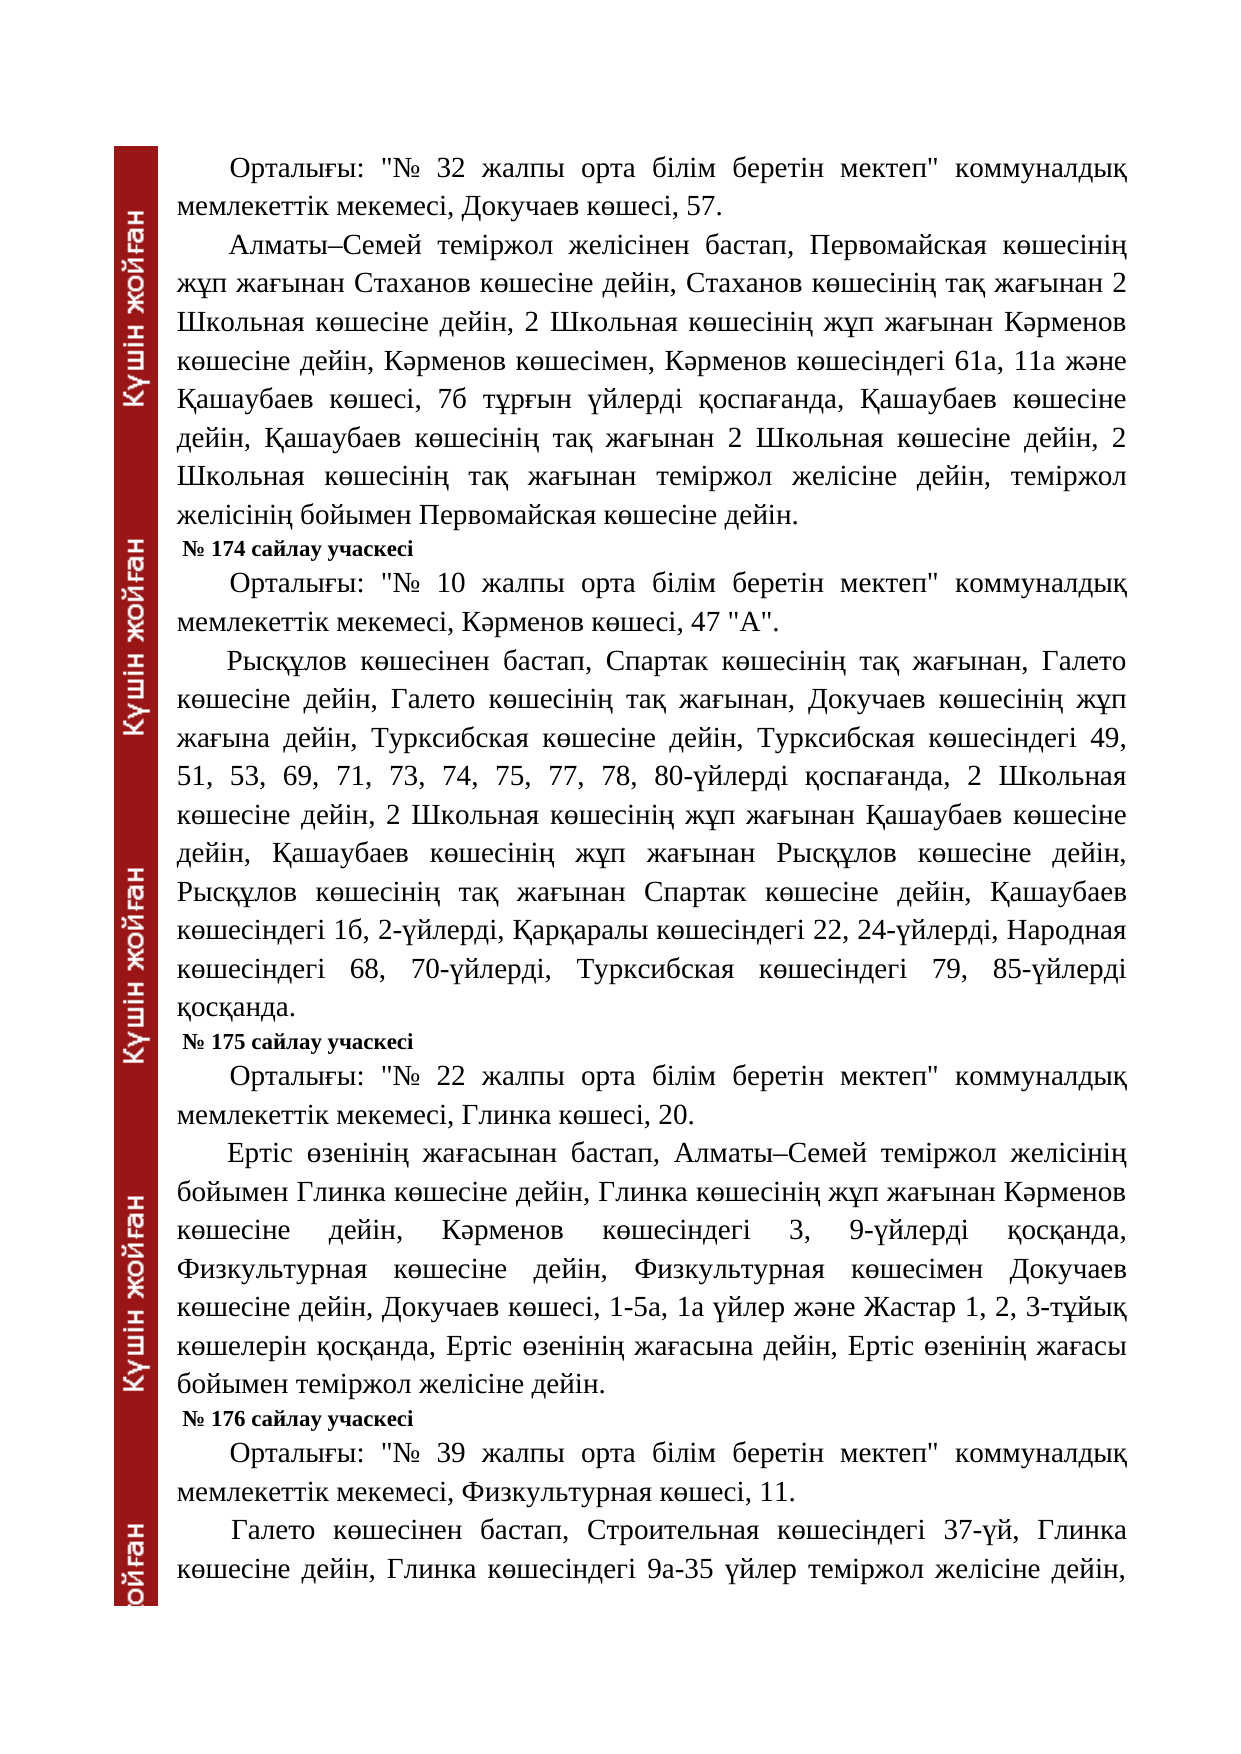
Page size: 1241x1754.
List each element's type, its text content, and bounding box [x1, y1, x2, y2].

picture [114, 1584, 158, 1606]
text Орталығы: "№ 32 жалпы орта білім беретін мектеп" коммуналдық мемлекеттік мекемесі, Докучаев көшесі, 57. [112, 150, 1128, 222]
text Ертіс өзенінің жағасынан бастап, Алматы–Семей теміржол желісінің бойымен Глинка көшесіне дейін, Глинка көшесінің жұп жағынан Кәрменов көшесіне дейін, Кәрменов көшесіндегі 3, 9-үйлерді қосқанда, Физкультурная көшесіне дейін, Физкультурная көшесімен Докучаев көшесіне дейін, Докучаев көшесі, 1-5а, 1а үйлер және Жастар 1, 2, 3-тұйық көшелерін қосқанда, Ертіс өзенінің жағасына дейін, Ертіс өзенінің жағасы бойымен теміржол желісіне дейін. [112, 1135, 1128, 1400]
text Орталығы: "№ 39 жалпы орта білім беретін мектеп" коммуналдық мемлекеттік мекемесі, Физкультурная көшесі, 11. [112, 1435, 1128, 1507]
picture [114, 530, 158, 535]
picture [114, 1130, 158, 1135]
text Алматы–Семей теміржол желісінен бастап, Первомайская көшесінің жұп жағынан Стаханов көшесіне дейін, Стаханов көшесінің тақ жағынан 2 Школьная көшесіне дейін, 2 Школьная көшесінің жұп жағынан Кәрменов көшесіне дейін, Кәрменов көшесімен, Кәрменов көшесіндегі 61а, 11а және Қашаубаев көшесі, 7б тұрғын үйлерді қоспағанда, Қашаубаев көшесіне дейін, Қашаубаев көшесінің тақ жағынан 2 Школьная көшесіне дейін, 2 Школьная көшесінің тақ жағынан теміржол желісіне дейін, теміржол желісінің бойымен Первомайская көшесіне дейін. [112, 227, 1128, 530]
picture [114, 1023, 158, 1028]
text Рысқұлов көшесінен бастап, Спартак көшесінің тақ жағынан, Галето көшесіне дейін, Галето көшесінің тақ жағынан, Докучаев көшесінің жұп жағына дейін, Турксибская көшесіне дейін, Турксибская көшесіндегі 49, 51, 53, 69, 71, 73, 74, 75, 77, 78, 80-үйлерді қоспағанда, 2 Школьная көшесіне дейін, 2 Школьная көшесінің жұп жағынан Қашаубаев көшесіне дейін, Қашаубаев көшесінің жұп жағынан Рысқұлов көшесіне дейін, Рысқұлов көшесінің тақ жағынан Спартак көшесіне дейін, Қашаубаев көшесіндегі 1б, 2-үйлерді, Қарқаралы көшесіндегі 22, 24-үйлерді, Народная көшесіндегі 68, 70-үйлерді, Турксибская көшесіндегі 79, 85-үйлерді қосқанда. [112, 643, 1128, 1023]
text № 176 сайлау учаскесі [112, 1405, 1128, 1432]
picture [114, 1054, 158, 1058]
picture [114, 1400, 158, 1405]
picture [114, 222, 158, 227]
text № 174 сайлау учаскесі [112, 535, 1128, 562]
text № 175 сайлау учаскесі [112, 1028, 1128, 1054]
text Орталығы: "№ 10 жалпы орта білім беретін мектеп" коммуналдық мемлекеттік мекемесі, Кәрменов көшесі, 47 "А". [112, 566, 1128, 638]
picture [114, 562, 158, 566]
picture [114, 1507, 158, 1512]
picture [114, 146, 158, 150]
text Орталығы: "№ 22 жалпы орта білім беретін мектеп" коммуналдық мемлекеттік мекемесі, Глинка көшесі, 20. [112, 1058, 1128, 1130]
picture [114, 638, 158, 643]
